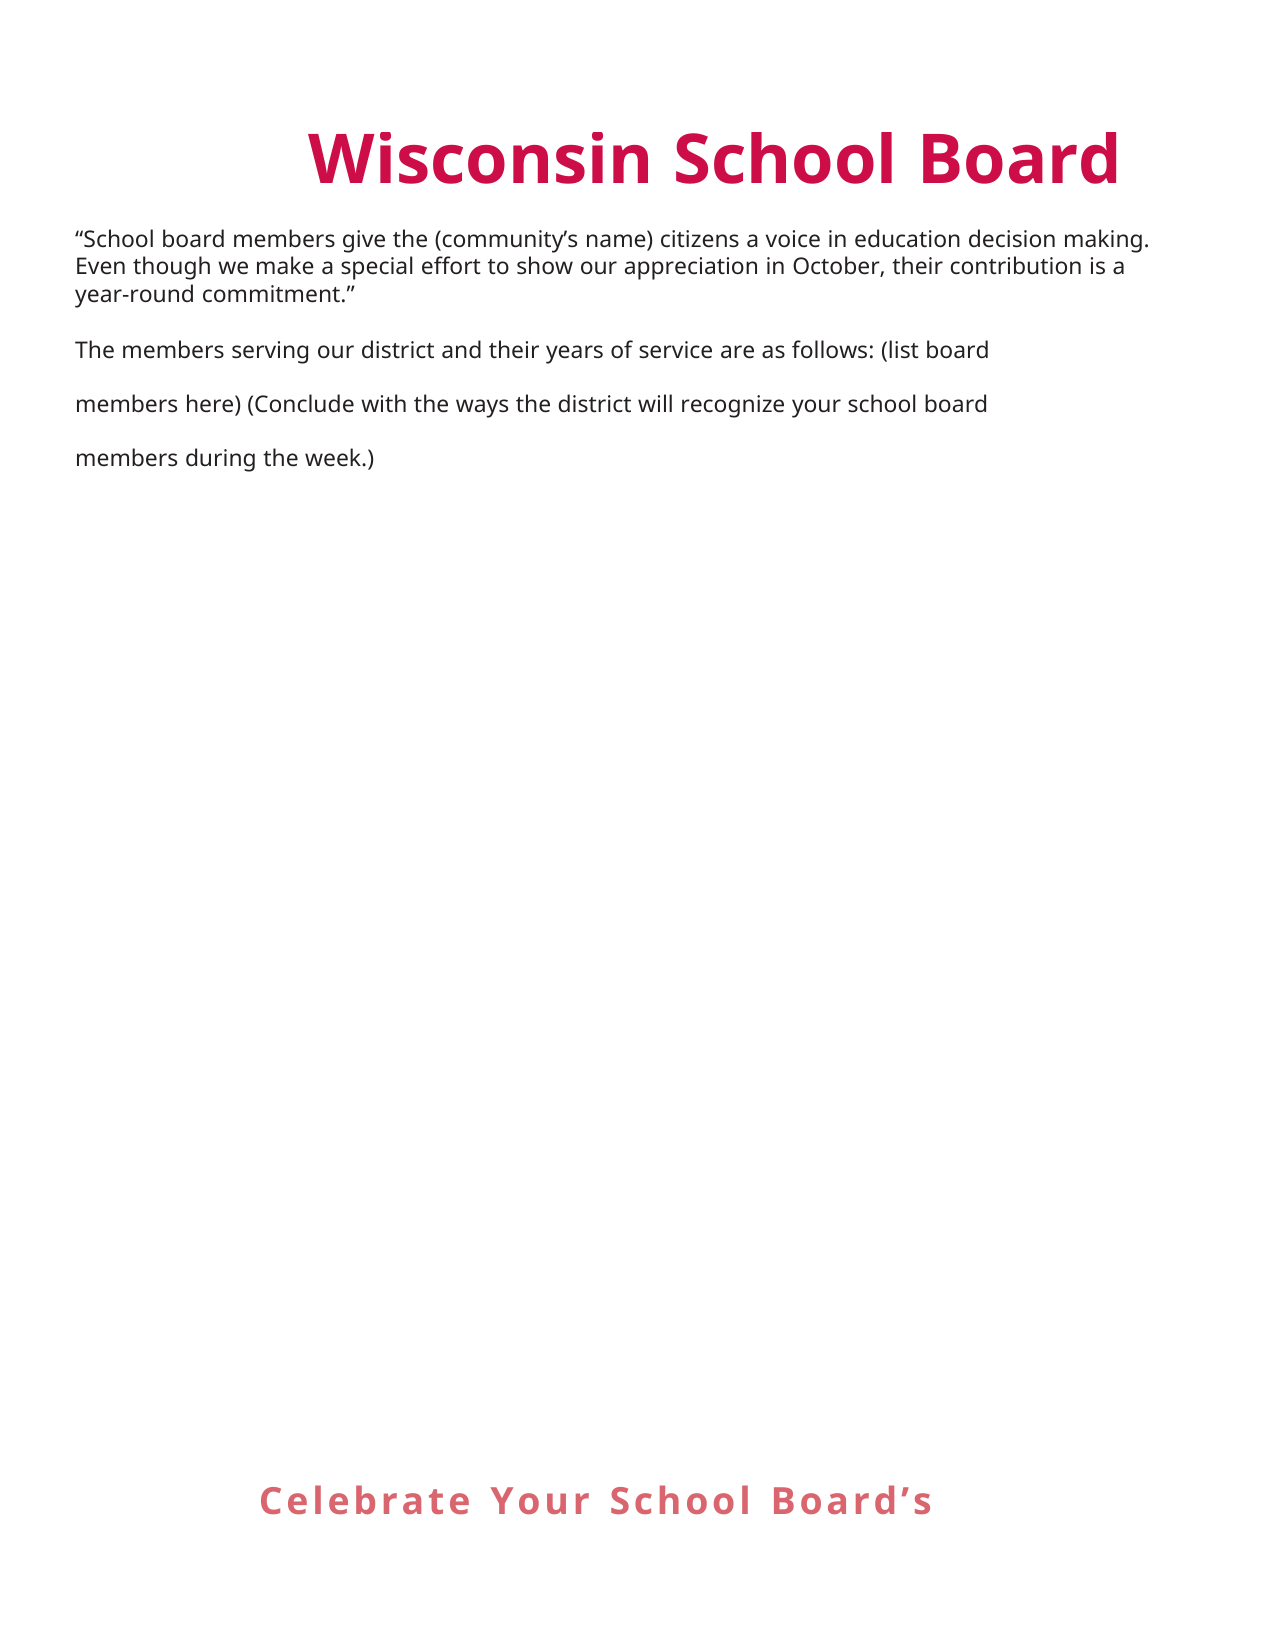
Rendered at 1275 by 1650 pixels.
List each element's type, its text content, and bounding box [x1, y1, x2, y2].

text “School board members give the (community’s name) citizens a voice in education decision making. Even though we make a special effort to show our appreciation in October, their contribution is a year-round commitment.” [75, 225, 1164, 307]
text The members serving our district and their years of service are as follows: (list board members here) (Conclude with the ways the district will recognize your school board members during the week.) [75, 311, 1007, 473]
